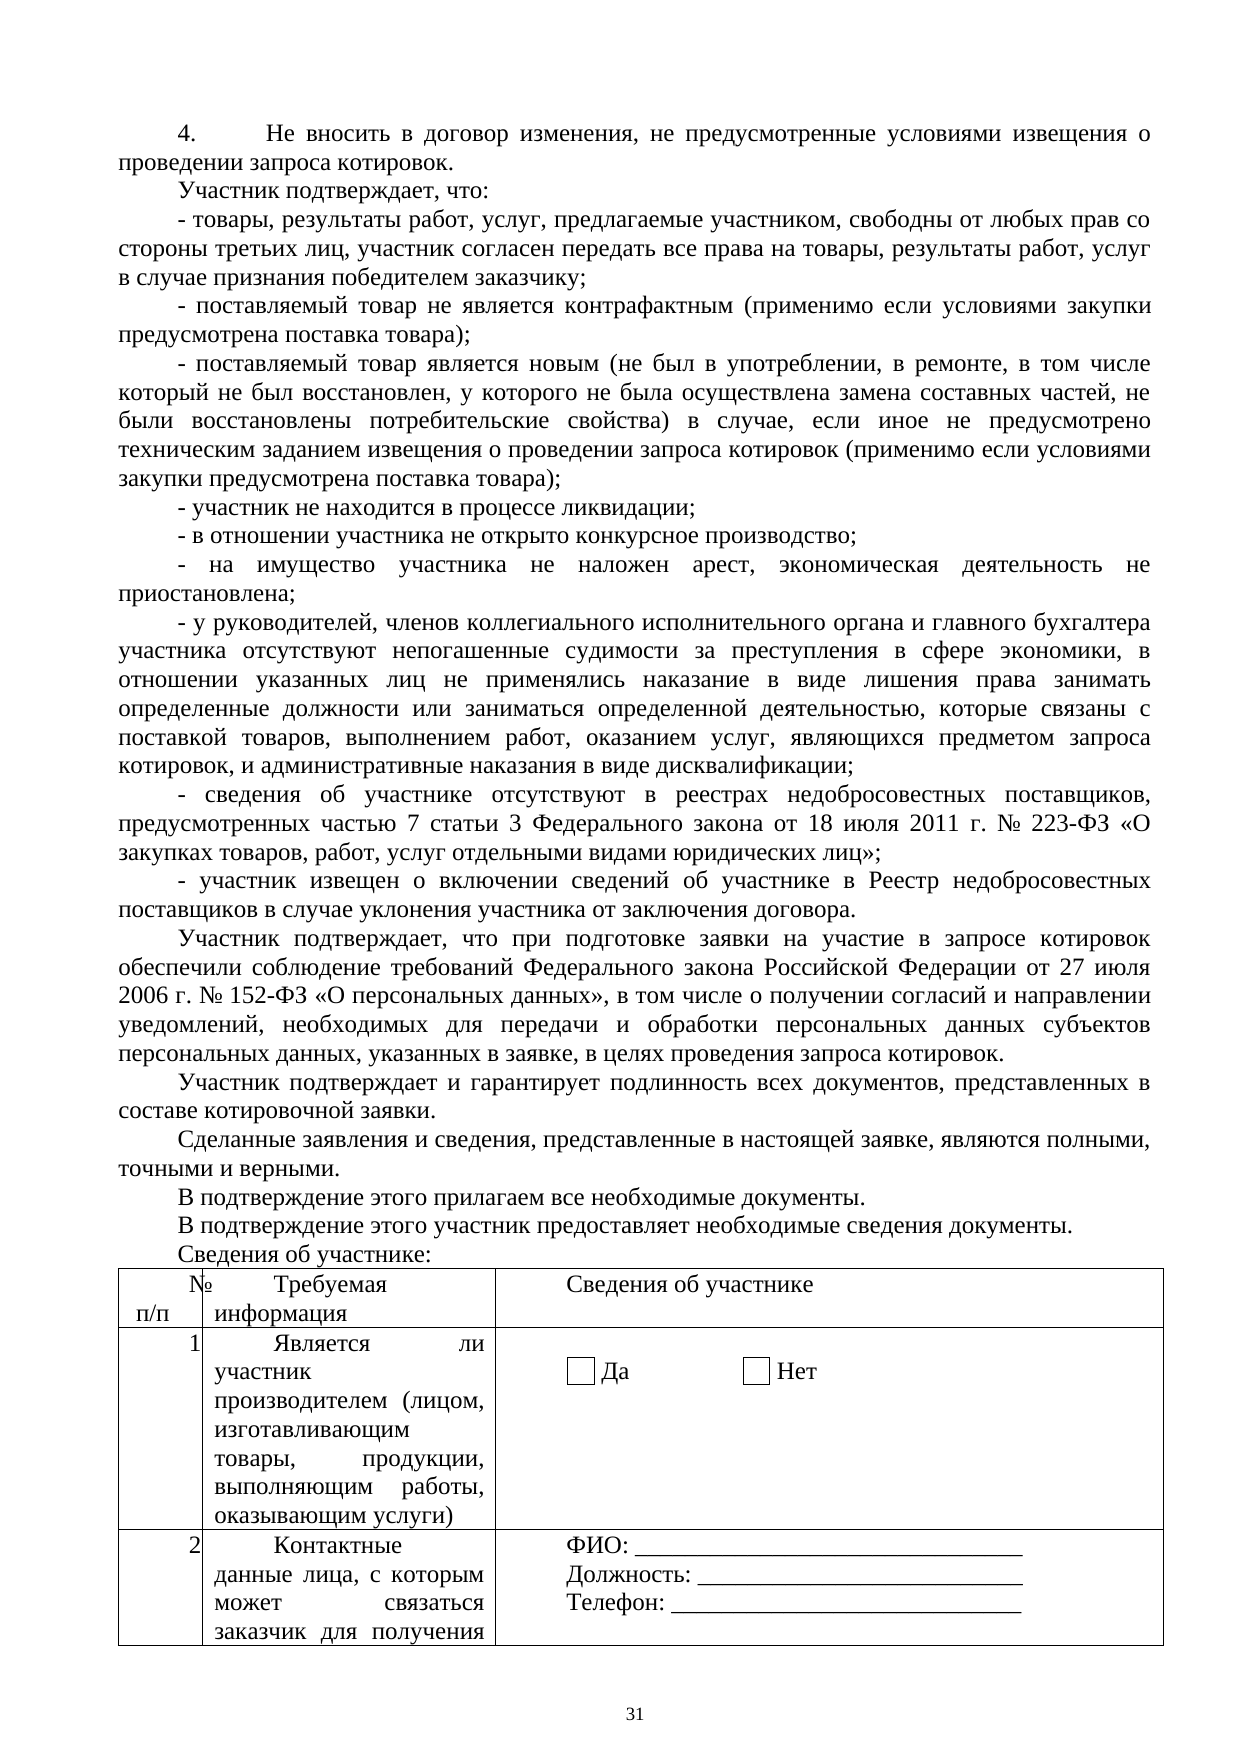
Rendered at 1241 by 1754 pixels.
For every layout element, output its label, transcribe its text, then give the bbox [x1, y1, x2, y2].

text Участник подтверждает, что: [118, 176, 1152, 204]
text - поставляемый товар является новым (не был в употреблении, в ремонте, в том числе который не был восстановлен, у которого не была осуществлена замена составных частей, не были восстановлены потребительские свойства) в случае, если иное не предусмотрено техническим заданием извещения о проведении запроса котировок (применимо если условиями закупки предусмотрена поставка товара); [118, 348, 1152, 492]
text Участник подтверждает, что при подготовке заявки на участие в запросе котировок обеспечили соблюдение требований Федерального закона Российской Федерации от 27 июля 2006 г. № 152-ФЗ «О персональных данных», в том числе о получении согласий и направлении уведомлений, необходимых для передачи и обработки персональных данных субъектов персональных данных, указанных в заявке, в целях проведения запроса котировок. [118, 923, 1152, 1067]
table_cell Да Нет [496, 1328, 1163, 1529]
table_cell 1 [119, 1328, 202, 1529]
text - у руководителей, членов коллегиального исполнительного органа и главного бухгалтера участника отсутствуют непогашенные судимости за преступления в сфере экономики, в отношении указанных лиц не применялись наказание в виде лишения права занимать определенные должности или заниматься определенной деятельностью, которые связаны с поставкой товаров, выполнением работ, оказанием услуг, являющихся предметом запроса котировок, и административные наказания в виде дисквалификации; [118, 607, 1152, 779]
table_cell 2 [119, 1530, 202, 1645]
text Сведения об участнике: [118, 1239, 1152, 1268]
text - на имущество участника не наложен арест, экономическая деятельность не приостановлена; [118, 549, 1152, 607]
table_header Сведения об участнике [496, 1269, 1163, 1327]
text В подтверждение этого прилагаем все необходимые документы. [118, 1182, 1152, 1211]
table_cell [496, 1530, 1163, 1645]
text - участник извещен о включении сведений об участнике в Реестр недобросовестных поставщиков в случае уклонения участника от заключения договора. [118, 866, 1152, 923]
text В подтверждение этого участник предоставляет необходимые сведения документы. [118, 1211, 1152, 1239]
text - участник не находится в процессе ликвидации; [118, 492, 1152, 521]
text - в отношении участника не открыто конкурсное производство; [118, 521, 1152, 549]
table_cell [203, 1530, 495, 1645]
text - сведения об участнике отсутствуют в реестрах недобросовестных поставщиков, предусмотренных частью 7 статьи 3 Федерального закона от 18 июля 2011 г. № 223-ФЗ «О закупках товаров, работ, услуг отдельными видами юридических лиц»; [118, 779, 1152, 866]
list Не вносить в договор изменения, не предусмотренные условиями извещения о проведении запроса котировок. [118, 118, 1152, 176]
text - поставляемый товар не является контрафактным (применимо если условиями закупки предусмотрена поставка товара); [118, 291, 1152, 348]
text - товары, результаты работ, услуг, предлагаемые участником, свободны от любых прав со стороны третьих лиц, участник согласен передать все права на товары, результаты работ, услуг в случае признания победителем заказчику; [118, 204, 1152, 291]
table_header № п/п [119, 1269, 202, 1327]
table_header Требуемая информация [203, 1269, 495, 1327]
table_cell Является ли участник производителем (лицом, изготавливающим товары, продукции, выполняющим работы, оказывающим услуги) [203, 1328, 495, 1529]
text Сделанные заявления и сведения, представленные в настоящей заявке, являются полными, точными и верными. [118, 1124, 1152, 1182]
text Участник подтверждает и гарантирует подлинность всех документов, представленных в составе котировочной заявки. [118, 1067, 1152, 1124]
